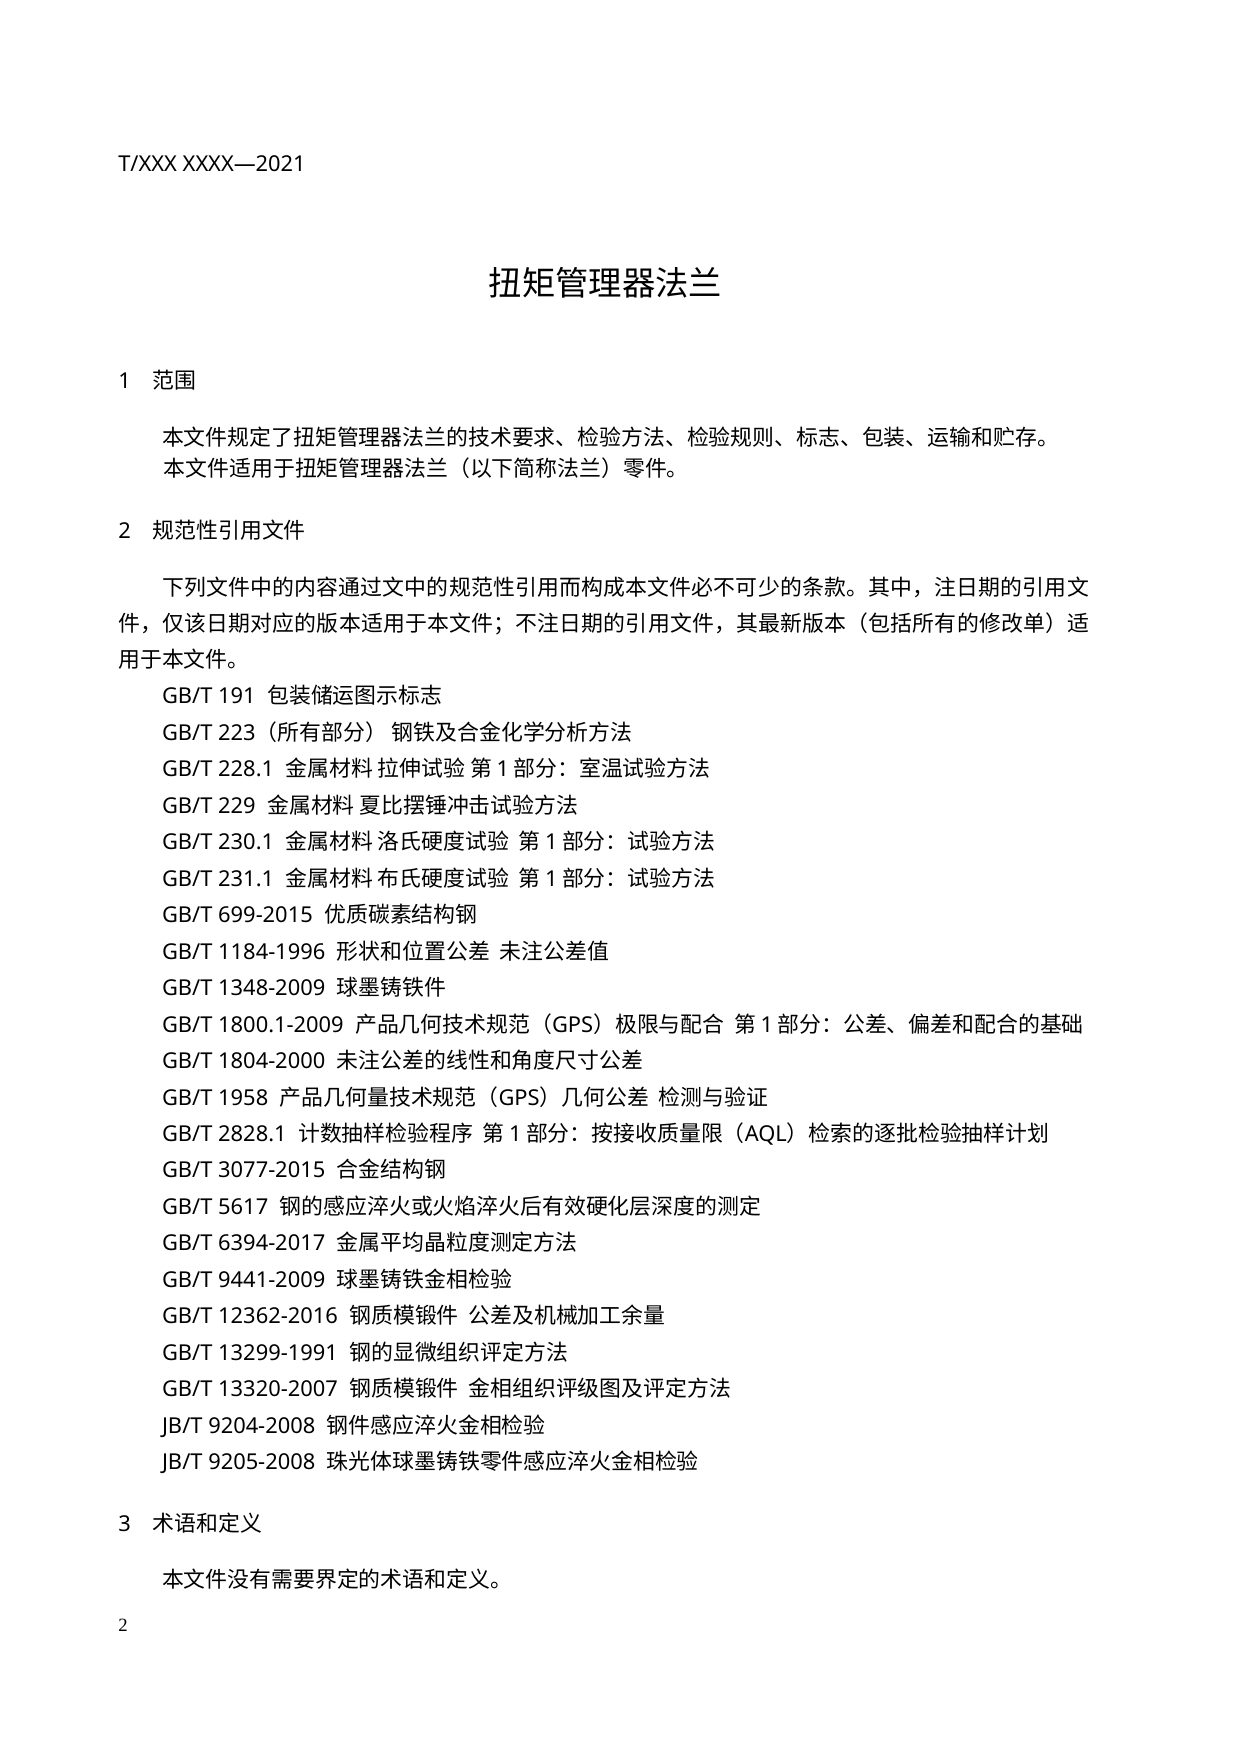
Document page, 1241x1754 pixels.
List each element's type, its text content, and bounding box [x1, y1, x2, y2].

text GB/T 191 包装储运图示标志 [118, 678, 1092, 710]
text 扭矩管理器法兰 [118, 257, 1092, 304]
text GB/T 231.1 金属材料 布氏硬度试验 第1部分：试验方法 [118, 861, 1092, 893]
text JB/T 9205-2008 珠光体球墨铸铁零件感应淬火金相检验 [118, 1444, 1092, 1476]
text GB/T 12362-2016 钢质模锻件 公差及机械加工余量 [118, 1298, 1092, 1330]
text 范围 [118, 363, 1092, 395]
text GB/T 9441-2009 球墨铸铁金相检验 [118, 1262, 1092, 1294]
text GB/T 6394-2017 金属平均晶粒度测定方法 [118, 1225, 1092, 1257]
text GB/T 699-2015 优质碳素结构钢 [118, 897, 1092, 929]
text 下列文件中的内容通过文中的规范性引用而构成本文件必不可少的条款。其中，注日期的引用文件，仅该日期对应的版本适用于本文件；不注日期的引用文件，其最新版本（包括所有的修改单）适用于本文件。 [118, 569, 1092, 674]
text 规范性引用文件 [118, 513, 1092, 544]
text GB/T 13320-2007 钢质模锻件 金相组织评级图及评定方法 [118, 1371, 1092, 1403]
text GB/T 1184-1996 形状和位置公差 未注公差值 [118, 934, 1092, 966]
text JB/T 9204-2008 钢件感应淬火金相检验 [118, 1408, 1092, 1439]
text GB/T 229 金属材料 夏比摆锤冲击试验方法 [118, 788, 1092, 820]
text GB/T 228.1 金属材料 拉伸试验 第1部分：室温试验方法 [118, 751, 1092, 783]
text GB/T 230.1 金属材料 洛氏硬度试验 第1部分：试验方法 [118, 824, 1092, 856]
text GB/T 1800.1-2009 产品几何技术规范（GPS）极限与配合 第1部分：公差、偏差和配合的基础 [118, 1007, 1092, 1038]
text GB/T 2828.1 计数抽样检验程序 第1部分：按接收质量限（AQL）检索的逐批检验抽样计划 [118, 1116, 1092, 1148]
text 本文件规定了扭矩管理器法兰的技术要求、检验方法、检验规则、标志、包装、运输和贮存。 [118, 420, 1092, 451]
text 术语和定义 [118, 1506, 1092, 1537]
text GB/T 13299-1991 钢的显微组织评定方法 [118, 1335, 1092, 1367]
text 本文件适用于扭矩管理器法兰（以下简称法兰）零件。 [118, 451, 1092, 483]
text GB/T 3077-2015 合金结构钢 [118, 1152, 1092, 1184]
text GB/T 223（所有部分） 钢铁及合金化学分析方法 [118, 715, 1092, 747]
text GB/T 1804-2000 未注公差的线性和角度尺寸公差 [118, 1043, 1092, 1075]
text GB/T 1348-2009 球墨铸铁件 [118, 970, 1092, 1002]
text GB/T 1958 产品几何量技术规范（GPS）几何公差 检测与验证 [118, 1079, 1092, 1111]
text GB/T 5617 钢的感应淬火或火焰淬火后有效硬化层深度的测定 [118, 1189, 1092, 1221]
text 本文件没有需要界定的术语和定义。 [118, 1562, 1092, 1594]
